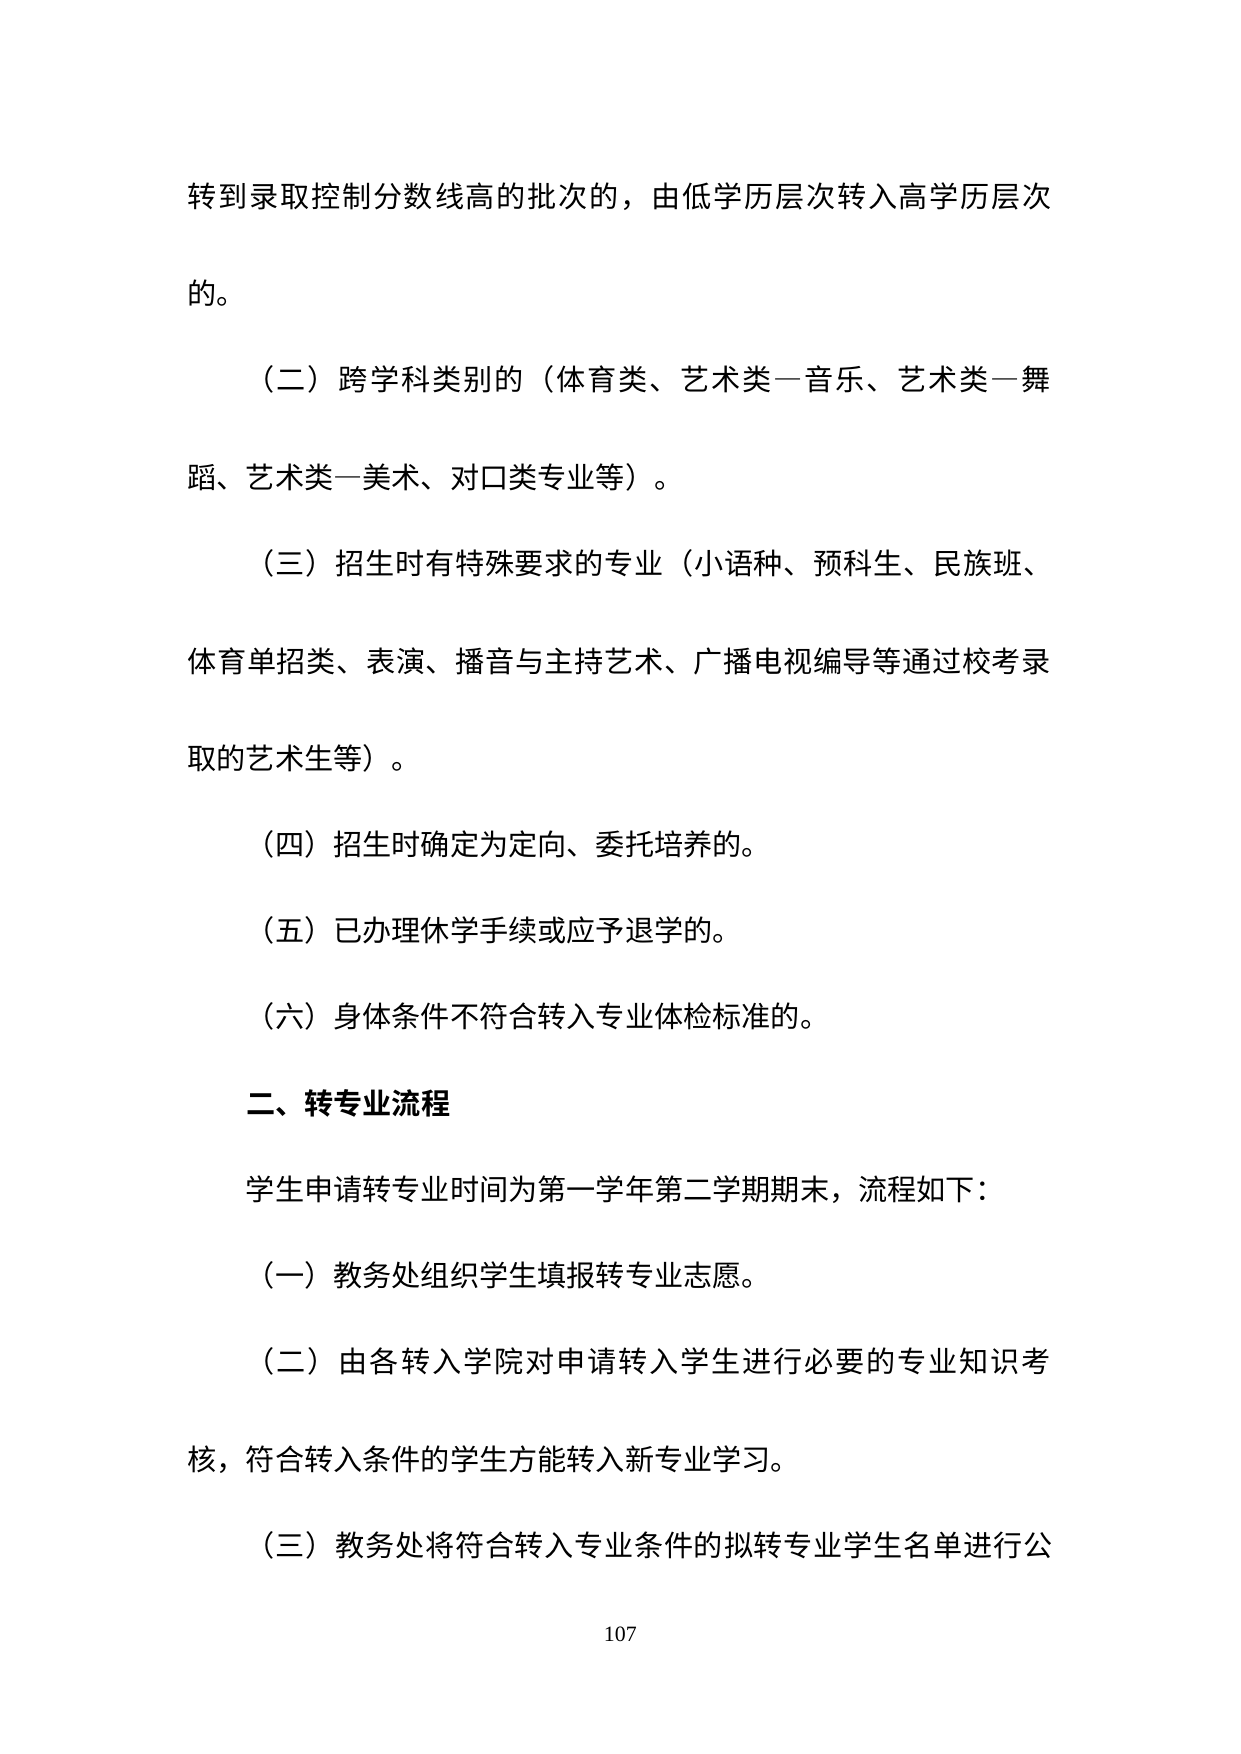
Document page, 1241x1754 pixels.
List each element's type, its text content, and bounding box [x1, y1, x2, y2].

text （二）跨学科类别的（体育类、艺术类—音乐、艺术类—舞蹈、艺术类—美术、对口类专业等）。 [187, 346, 1053, 508]
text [187, 162, 1053, 324]
text 学生申请转专业时间为第一学年第二学期期末，流程如下： [187, 1155, 1053, 1220]
text （五）已办理休学手续或应予退学的。 [187, 897, 1053, 962]
text （三）招生时有特殊要求的专业（小语种、预科生、民族班、体育单招类、表演、播音与主持艺术、广播电视编导等通过校考录取的艺术生等）。 [187, 529, 1053, 789]
text （二）由各转入学院对申请转入学生进行必要的专业知识考核，符合转入条件的学生方能转入新专业学习。 [187, 1327, 1053, 1490]
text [187, 1511, 1053, 1576]
text 二、转专业流程 [187, 1069, 1053, 1134]
text （一）教务处组织学生填报转专业志愿。 [187, 1241, 1053, 1306]
text （四）招生时确定为定向、委托培养的。 [187, 810, 1053, 875]
text （六）身体条件不符合转入专业体检标准的。 [187, 983, 1053, 1048]
